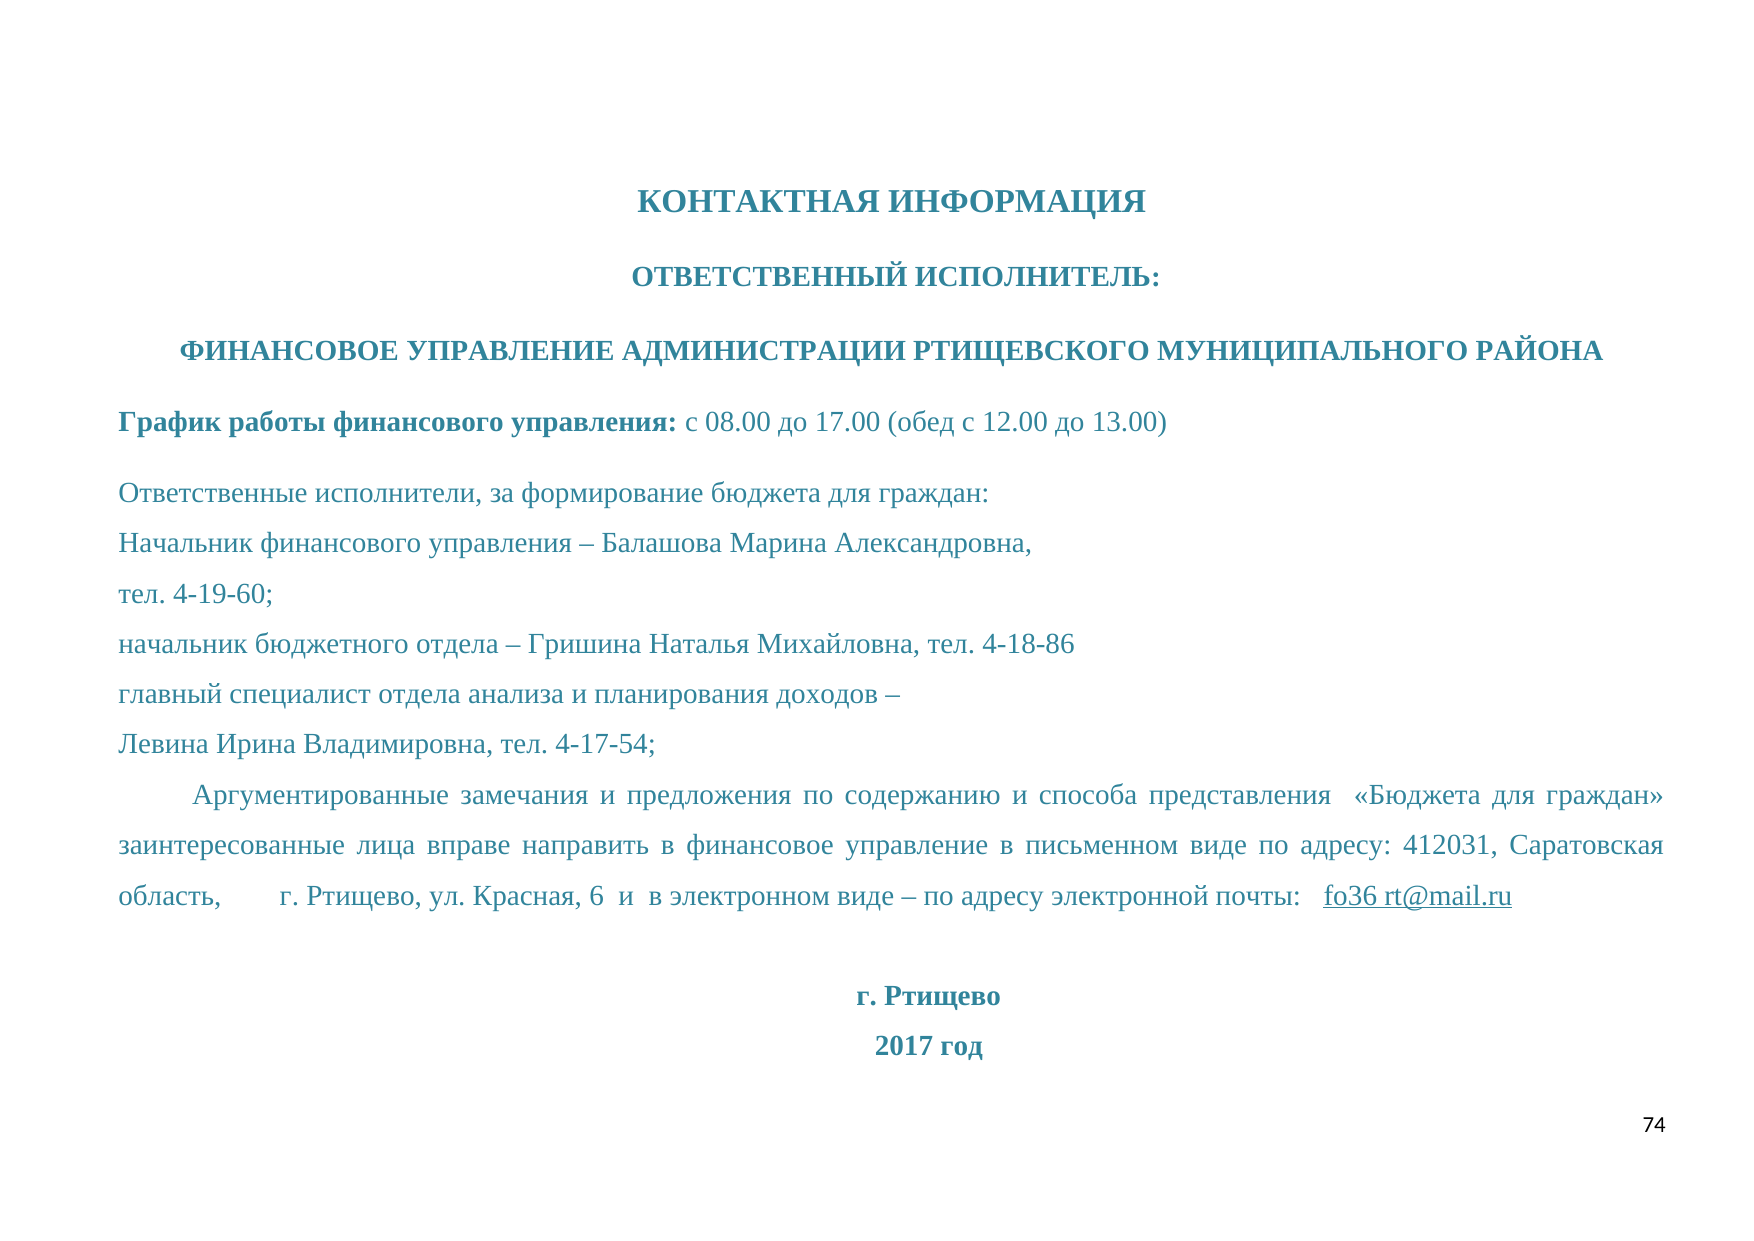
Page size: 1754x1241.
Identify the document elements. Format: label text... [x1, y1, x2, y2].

text ОТВЕТСТВЕННЫЙ ИСПОЛНИТЕЛЬ: [118, 259, 1665, 293]
text главный специалист отдела анализа и планирования доходов – [118, 676, 1665, 710]
text Левина Ирина Владимировна, тел. 4-17-54; [118, 727, 1665, 760]
text Ответственные исполнители, за формирование бюджета для граждан: [118, 475, 1665, 509]
text 2017 год [118, 1028, 1665, 1062]
text г. Ртищево [118, 978, 1665, 1012]
text тел. 4-19-60; [118, 576, 1665, 609]
text КОНТАКТНАЯ ИНФОРМАЦИЯ [118, 181, 1665, 219]
text Начальник финансового управления – Балашова Марина Александровна, [118, 525, 1665, 559]
text ФИНАНСОВОЕ УПРАВЛЕНИЕ АДМИНИСТРАЦИИ РТИЩЕВСКОГО МУНИЦИПАЛЬНОГО РАЙОНА [118, 333, 1665, 366]
text начальник бюджетного отдела – Гришина Наталья Михайловна, тел. 4-18-86 [118, 626, 1665, 659]
text График работы финансового управления: с 08.00 до 17.00 (обед с 12.00 до 13.00) [118, 404, 1665, 437]
text Аргументированные замечания и предложения по содержанию и способа представления «Бюджета для граждан» заинтересованные лица вправе направить в финансовое управление в письменном виде по адресу: 412031, Саратовская область, г. Ртищево, ул. Красная, 6 и в электронном виде – по адресу электронной почты: fo36 rt@mail.ru [118, 777, 1665, 911]
